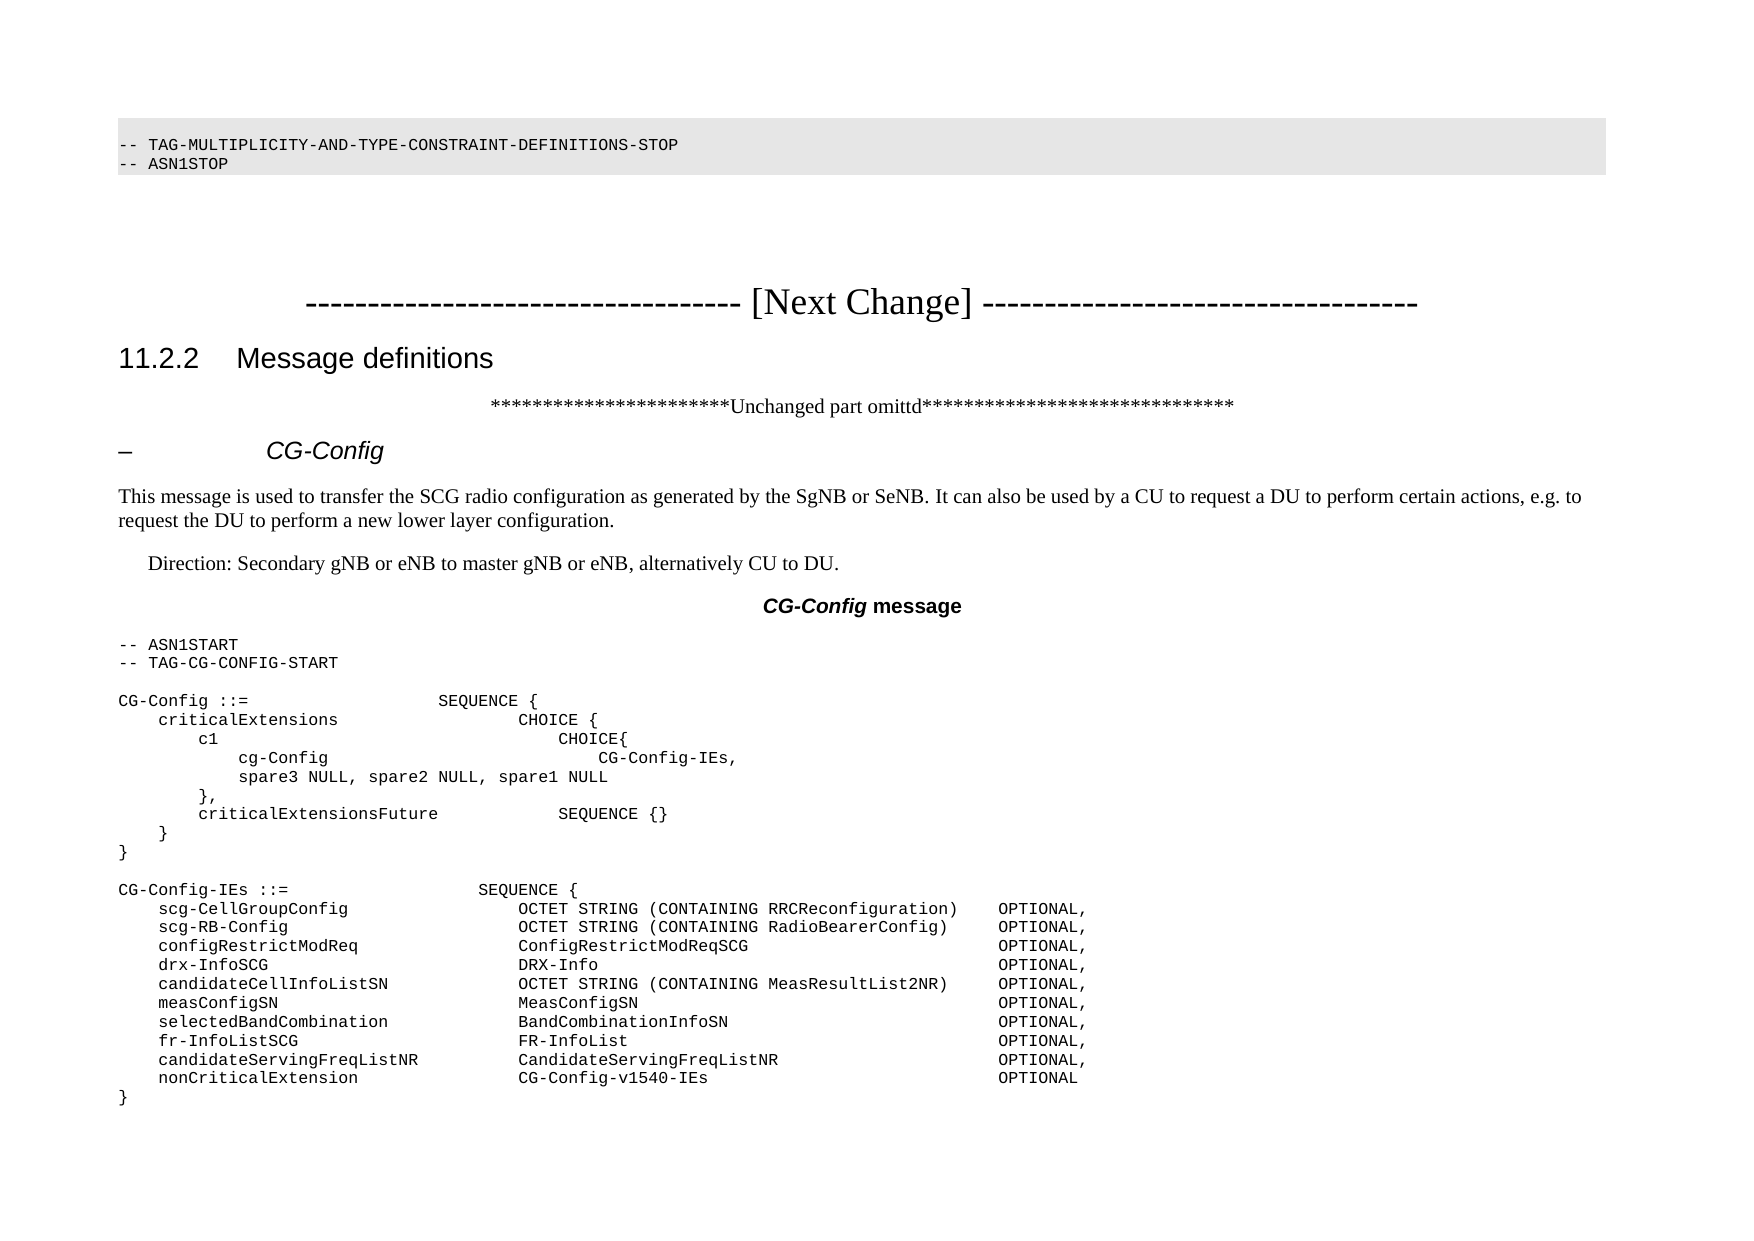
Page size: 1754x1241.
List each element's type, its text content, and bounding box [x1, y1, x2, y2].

text configRestrictModReq ConfigRestrictModReqSCG OPTIONAL, [118, 938, 1606, 957]
subtitle 11.2.2 Message definitions [118, 341, 1606, 375]
text } [118, 844, 1606, 862]
text -- TAG-CG-CONFIG-START [118, 655, 1606, 674]
text -- ASN1STOP [118, 156, 1606, 175]
text scg-RB-Config OCTET STRING (CONTAINING RadioBearerConfig) OPTIONAL, [118, 919, 1606, 938]
text selectedBandCombination BandCombinationInfoSN OPTIONAL, [118, 1013, 1606, 1032]
text cg-Config CG-Config-IEs, [118, 749, 1606, 768]
text spare3 NULL, spare2 NULL, spare1 NULL [118, 768, 1606, 787]
text -- TAG-MULTIPLICITY-AND-TYPE-CONSTRAINT-DEFINITIONS-STOP [118, 137, 1606, 156]
text drx-InfoSCG DRX-Info OPTIONAL, [118, 957, 1606, 976]
text nonCriticalExtension CG-Config-v1540-IEs OPTIONAL [118, 1070, 1606, 1089]
text -- ASN1START [118, 636, 1606, 655]
text This message is used to transfer the SCG radio configuration as generated by the SgNB or SeNB. It can also be used by a CU to request a DU to perform certain actions, e.g. to request the DU to perform a new lower layer configuration. [118, 484, 1606, 532]
text measConfigSN MeasConfigSN OPTIONAL, [118, 994, 1606, 1013]
text candidateServingFreqListNR CandidateServingFreqListNR OPTIONAL, [118, 1051, 1606, 1070]
subtitle – CG-Config [118, 436, 1606, 465]
text } [118, 1089, 1606, 1108]
text }, [118, 787, 1606, 806]
text ----------------------------------- [Next Change] ----------------------------------- [118, 279, 1606, 322]
text scg-CellGroupConfig OCTET STRING (CONTAINING RRCReconfiguration) OPTIONAL, [118, 900, 1606, 919]
text CG-Config ::= SEQUENCE { [118, 693, 1606, 712]
text Direction: Secondary gNB or eNB to master gNB or eNB, alternatively CU to DU. [148, 551, 1606, 575]
text CG-Config message [118, 593, 1606, 617]
text CG-Config-IEs ::= SEQUENCE { [118, 881, 1606, 900]
text candidateCellInfoListSN OCTET STRING (CONTAINING MeasResultList2NR) OPTIONAL, [118, 976, 1606, 994]
text c1 CHOICE{ [118, 731, 1606, 749]
text } [118, 825, 1606, 844]
text criticalExtensions CHOICE { [118, 712, 1606, 731]
text fr-InfoListSCG FR-InfoList OPTIONAL, [118, 1032, 1606, 1051]
text ***********************Unchanged part omittd****************************** [118, 393, 1606, 418]
text criticalExtensionsFuture SEQUENCE {} [118, 806, 1606, 825]
